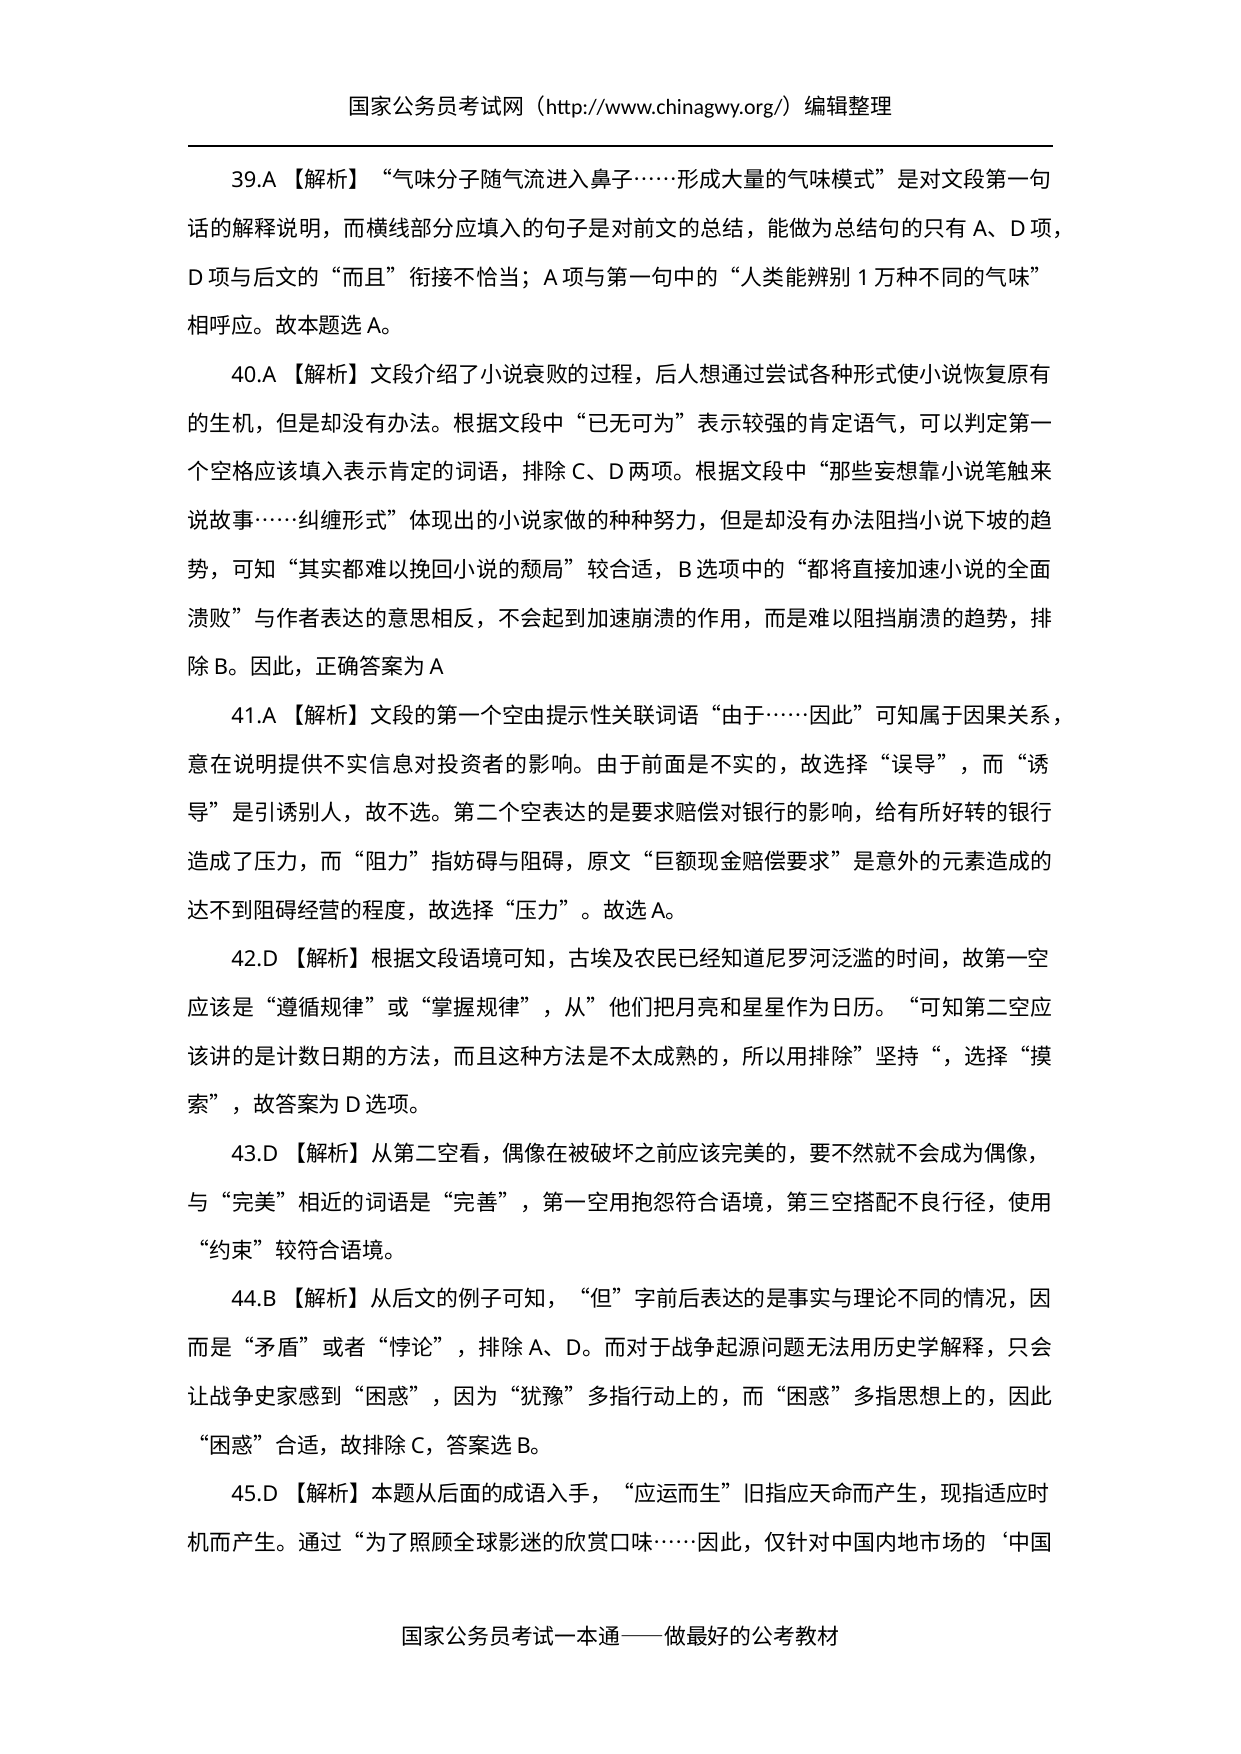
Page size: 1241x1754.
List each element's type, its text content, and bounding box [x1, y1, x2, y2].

text 41.A 【解析】文段的第一个空由提示性关联词语“由于……因此”可知属于因果关系，意在说明提供不实信息对投资者的影响。由于前面是不实的，故选择“误导”，而“诱导”是引诱别人，故不选。第二个空表达的是要求赔偿对银行的影响，给有所好转的银行造成了压力，而“阻力”指妨碍与阻碍，原文“巨额现金赔偿要求”是意外的元素造成的，达不到阻碍经营的程度，故选择“压力”。故选A。 [187, 697, 1053, 925]
text 43.D 【解析】从第二空看，偶像在被破坏之前应该完美的，要不然就不会成为偶像，与“完美”相近的词语是“完善”，第一空用抱怨符合语境，第三空搭配不良行径，使用“约束”较符合语境。 [187, 1135, 1053, 1265]
text 42.D 【解析】根据文段语境可知，古埃及农民已经知道尼罗河泛滥的时间，故第一空应该是“遵循规律”或“掌握规律”，从”他们把月亮和星星作为日历。“可知第二空应该讲的是计数日期的方法，而且这种方法是不太成熟的，所以用排除”坚持“，选择“摸索”，故答案为D选项。 [187, 941, 1053, 1119]
text 39.A 【解析】“气味分子随气流进入鼻子……形成大量的气味模式”是对文段第一句话的解释说明，而横线部分应填入的句子是对前文的总结，能做为总结句的只有A、D项，D项与后文的“而且”衔接不恰当；A项与第一句中的“人类能辨别1万种不同的气味”相呼应。故本题选A。 [187, 162, 1053, 341]
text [187, 1476, 1053, 1557]
text 40.A 【解析】文段介绍了小说衰败的过程，后人想通过尝试各种形式使小说恢复原有的生机，但是却没有办法。根据文段中“已无可为”表示较强的肯定语气，可以判定第一个空格应该填入表示肯定的词语，排除C、D两项。根据文段中“那些妄想靠小说笔触来说故事……纠缠形式”体现出的小说家做的种种努力，但是却没有办法阻挡小说下坡的趋势，可知“其实都难以挽回小说的颓局”较合适，B选项中的“都将直接加速小说的全面溃败”与作者表达的意思相反，不会起到加速崩溃的作用，而是难以阻挡崩溃的趋势，排除B。因此，正确答案为A [187, 357, 1053, 682]
text 44.B 【解析】从后文的例子可知，“但”字前后表达的是事实与理论不同的情况，因而是“矛盾”或者“悖论”，排除A、D。而对于战争起源问题无法用历史学解释，只会让战争史家感到“困惑”，因为“犹豫”多指行动上的，而“困惑”多指思想上的，因此“困惑”合适，故排除C，答案选B。 [187, 1281, 1053, 1460]
